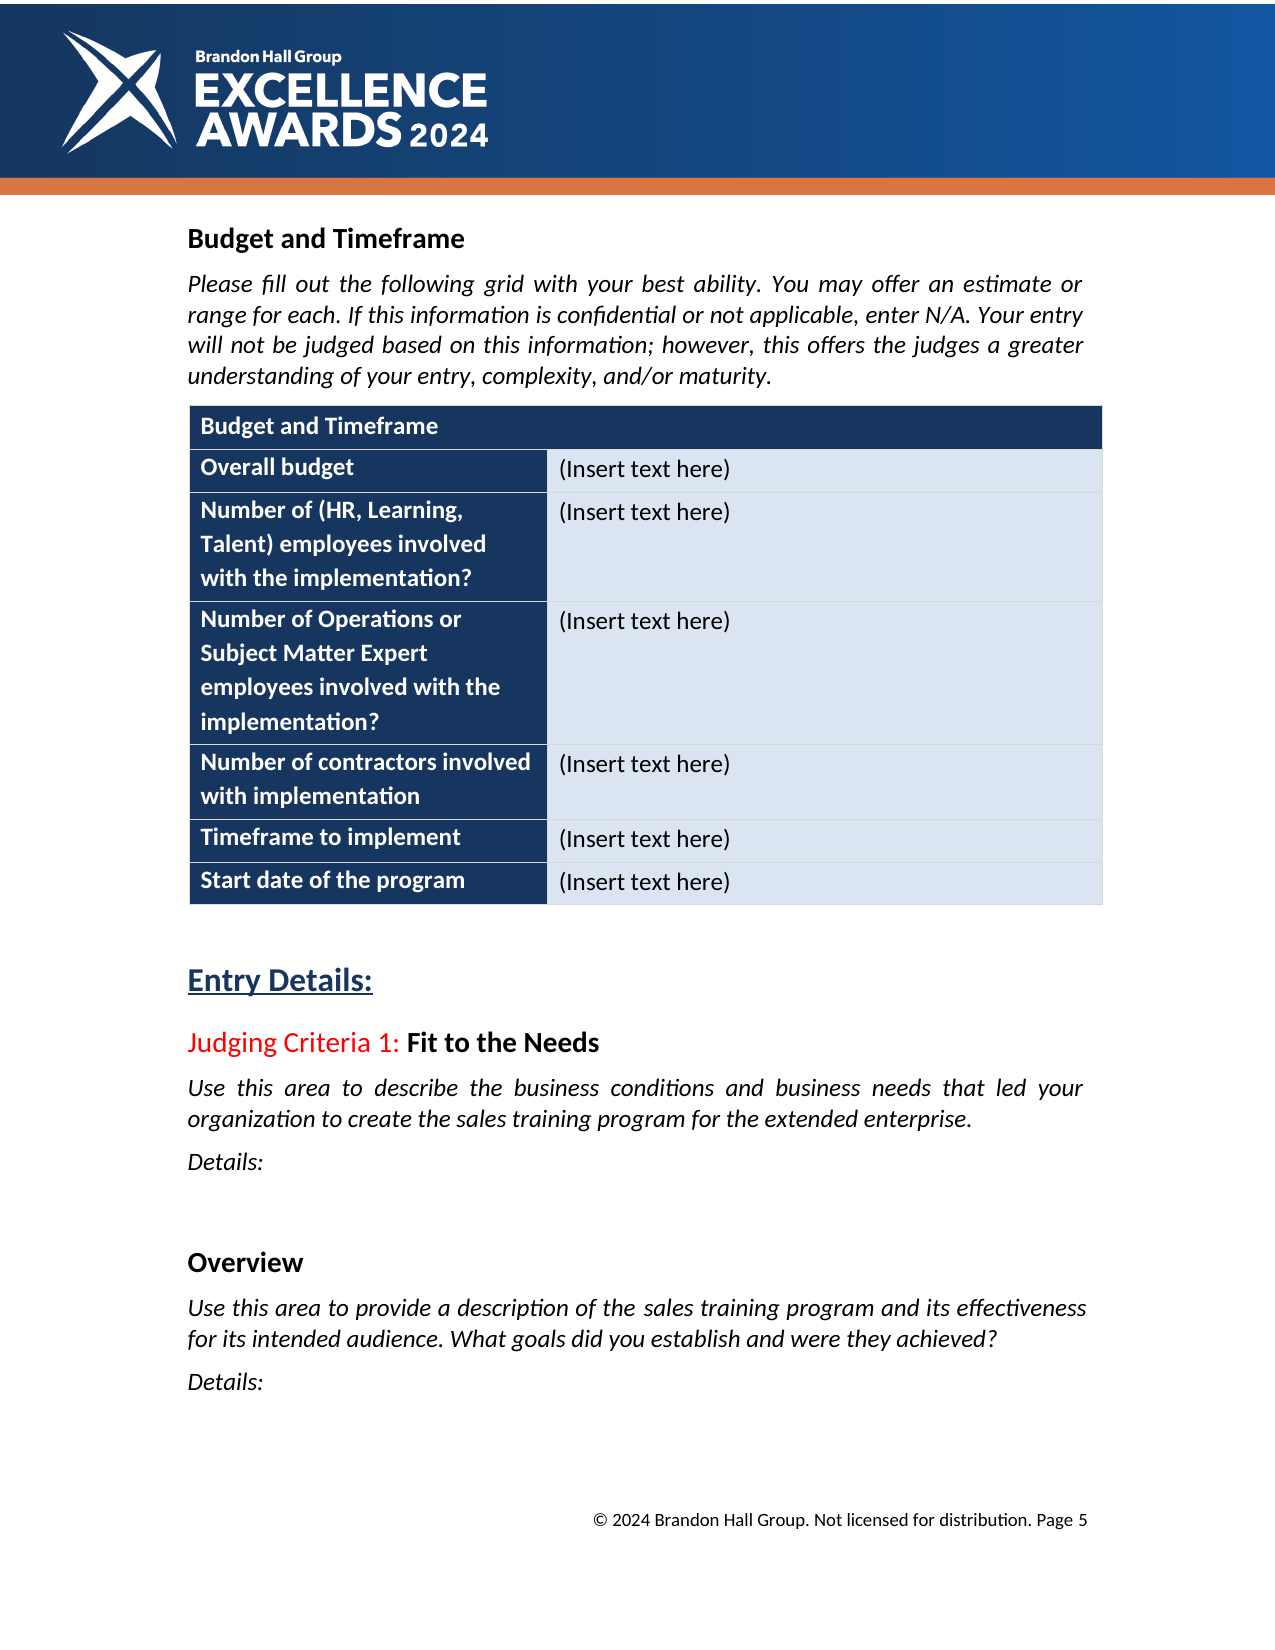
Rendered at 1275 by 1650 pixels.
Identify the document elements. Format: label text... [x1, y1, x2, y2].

text Details: [187, 1146, 1087, 1176]
table_cell Number of contractors involved with implementation [190, 745, 547, 819]
table_cell (Insert text here) [548, 602, 1102, 744]
text Entry Details: [187, 958, 1087, 999]
table_cell Start date of the program [190, 863, 547, 904]
table_cell (Insert text here) [548, 493, 1102, 601]
text Overview [187, 1244, 1087, 1280]
table_cell Overall budget [190, 450, 547, 491]
text Details: [187, 1366, 1087, 1397]
picture [0, 4, 1275, 195]
text Use this area to provide a description of the sales training program and its effectiveness for its intended audience. What goals did you establish and were they achieved? [187, 1293, 1087, 1354]
text Use this area to describe the business conditions and business needs that led your organization to create the sales training program for the extended enterprise. [187, 1072, 1087, 1133]
text Please fill out the following grid with your best ability. You may offer an estimate or range for each. If this information is confidential or not applicable, enter N/A. Your entry will not be judged based on this information; however, this offers the judges a greater understanding of your entry, complexity, and/or maturity. [187, 268, 1087, 390]
table_cell (Insert text here) [548, 863, 1102, 904]
table_cell Number of Operations or Subject Matter Expert employees involved with the implementation? [190, 602, 547, 744]
table_cell Timeframe to implement [190, 820, 547, 861]
table_header Budget and Timeframe [190, 406, 1102, 449]
text Judging Criteria 1: Fit to the Needs [187, 1024, 1087, 1060]
table_cell (Insert text here) [548, 745, 1102, 819]
table_cell Number of (HR, Learning, Talent) employees involved with the implementation? [190, 493, 547, 601]
table_cell (Insert text here) [548, 820, 1102, 861]
table_cell (Insert text here) [548, 450, 1102, 491]
text Budget and Timeframe [187, 220, 1087, 256]
